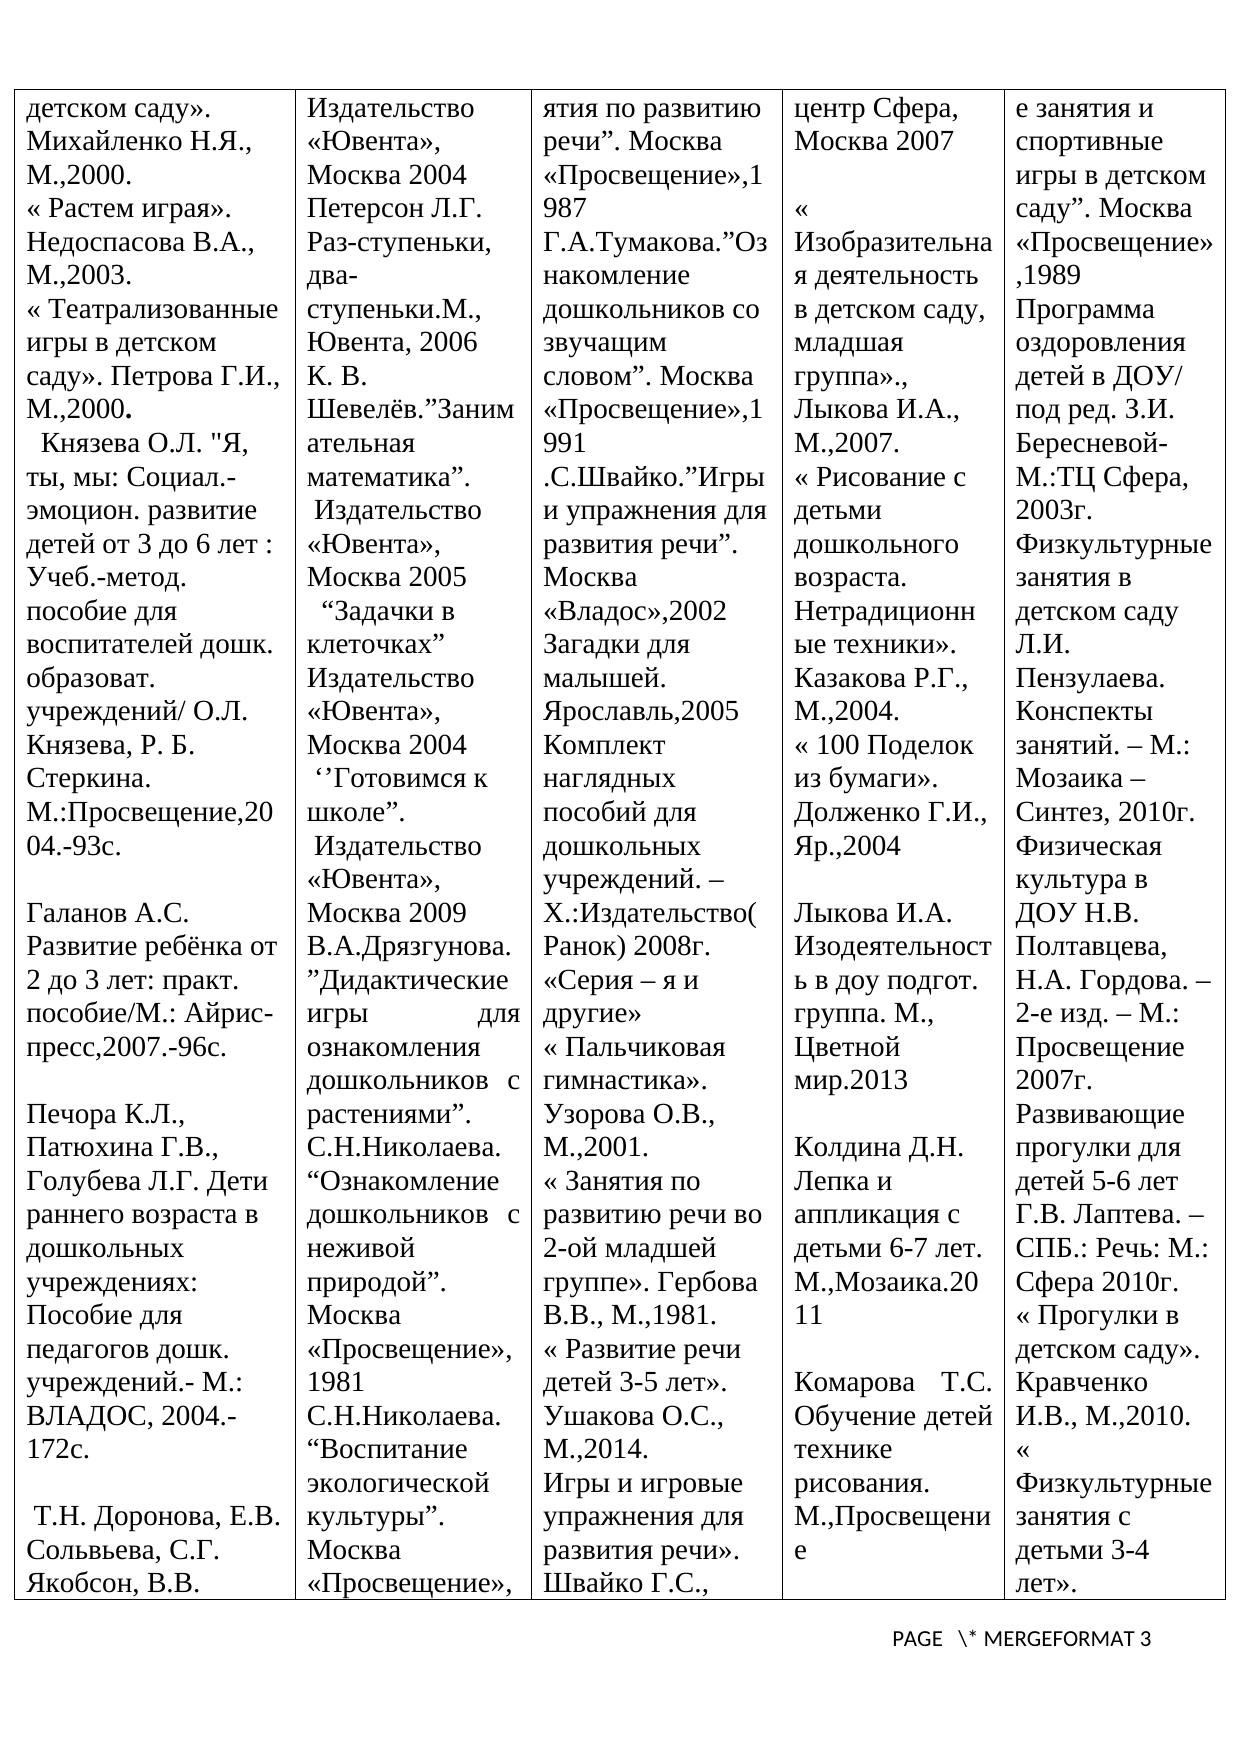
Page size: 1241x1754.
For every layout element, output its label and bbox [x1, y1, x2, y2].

table_cell [1005, 90, 1225, 1599]
table_cell [783, 90, 1004, 1599]
table_cell [296, 90, 531, 1599]
table_cell [15, 90, 295, 1599]
table_cell [532, 90, 782, 1599]
